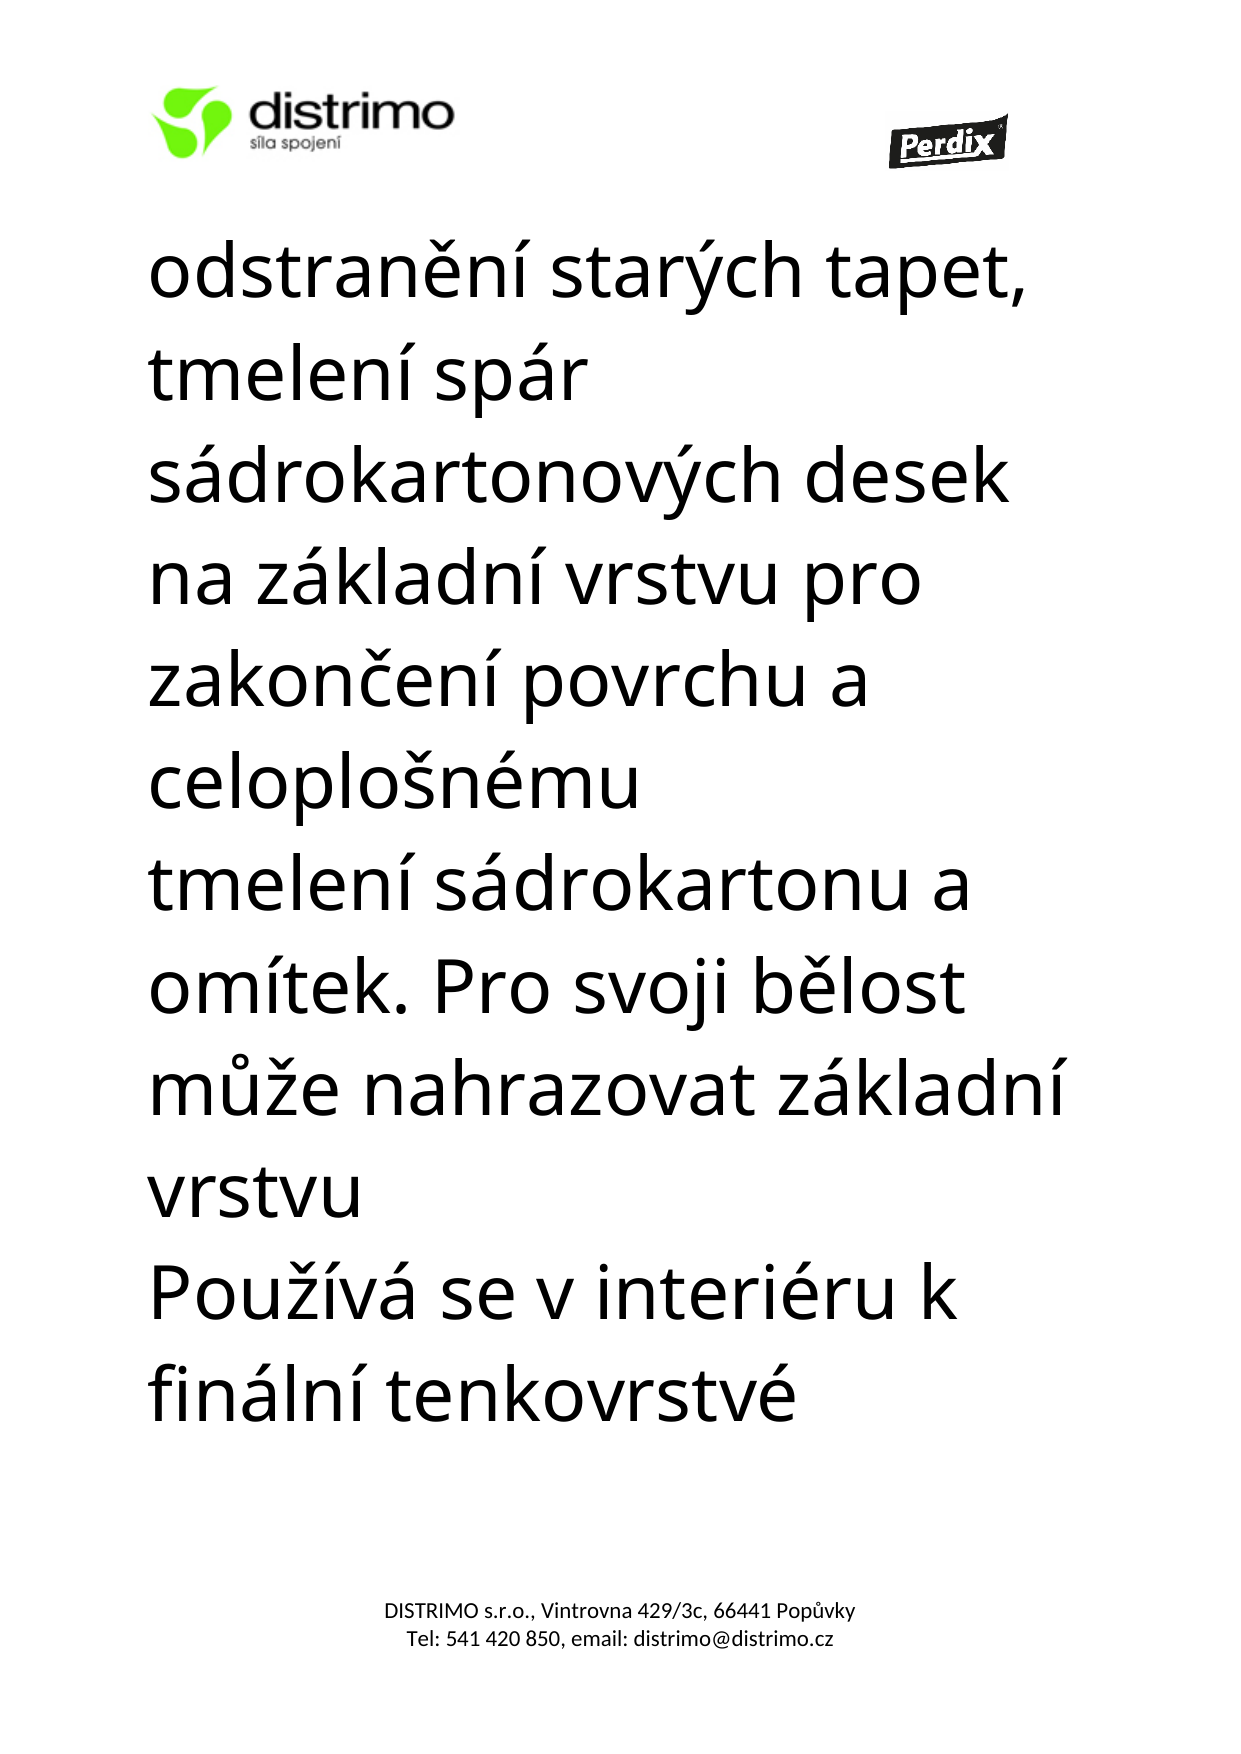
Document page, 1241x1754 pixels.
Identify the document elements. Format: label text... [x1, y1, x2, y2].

text sádrokartonových desek na základní vrstvu pro zakončení povrchu a celoplošnému [148, 422, 1093, 831]
picture [147, 73, 461, 171]
text Používá se v interiéru k finální tenkovrstvé povrchové úpravě stěn z běžných [148, 1239, 1093, 1444]
text tmelení sádrokartonu a omítek. Pro svoji bělost může nahrazovat základní vrstvu [148, 831, 1093, 1239]
picture [885, 111, 1009, 171]
text se dále používá k vyhlazení povrchu po odstranění starých tapet, tmelení spár [148, 217, 1093, 422]
